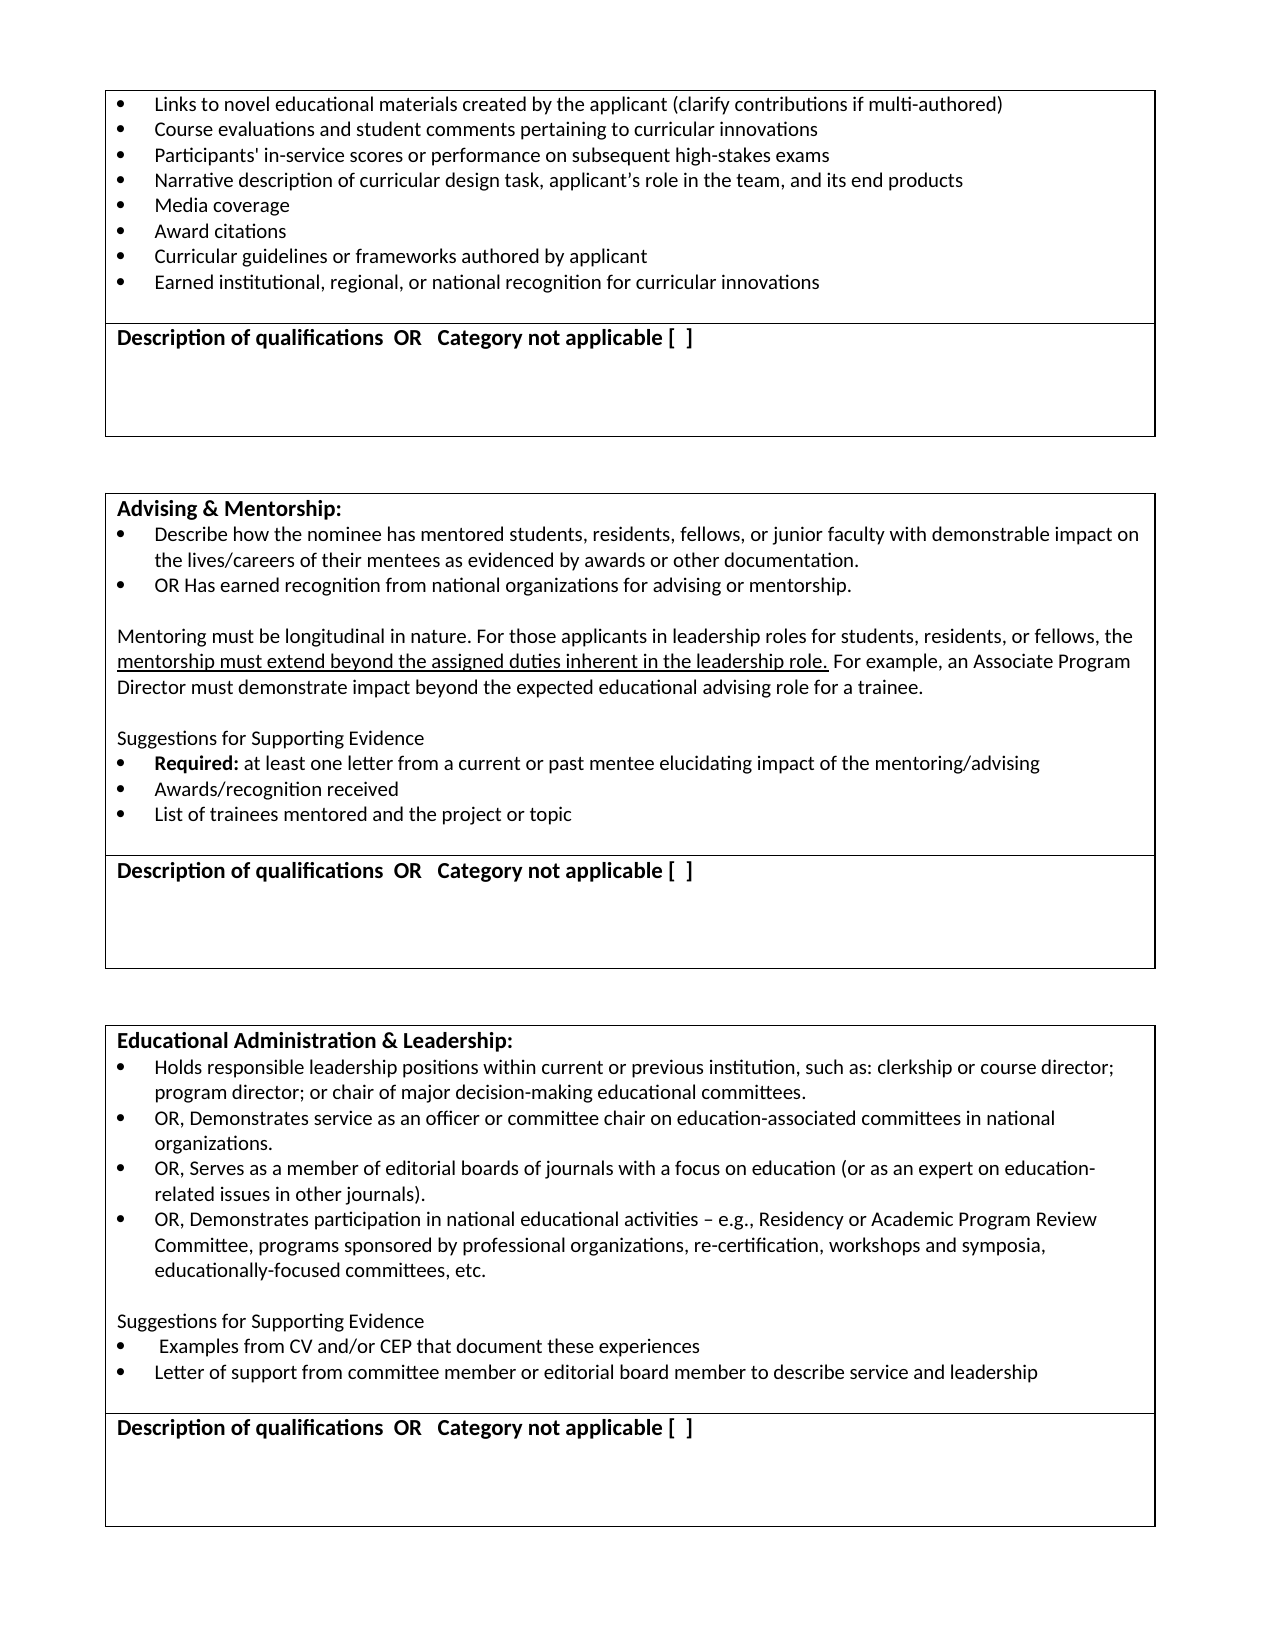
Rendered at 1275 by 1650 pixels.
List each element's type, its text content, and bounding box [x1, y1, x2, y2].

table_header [106, 91, 1154, 322]
table_cell Description of qualifications OR Category not applicable [ ] [106, 1414, 1154, 1526]
table_header Advising & Mentorship: Describe how the nominee has mentored students, residents, fellows, or junior faculty with demonstrable impact on the lives/careers of their mentees as evidenced by awards or other documentation. OR Has earned recognition from national organizations for advising or mentorship. Mentoring must be longitudinal in nature. For those applicants in leadership roles for students, residents, or fellows, the mentorship must extend beyond the assigned duties inherent in the leadership role. For example, an Associate Program Director must demonstrate impact beyond the expected educational advising role for a trainee. Suggestions for Supporting Evidence Required: at least one letter from a current or past mentee elucidating impact of the mentoring/advising Awards/recognition received List of trainees mentored and the project or topic [106, 494, 1154, 855]
table_cell Description of qualifications OR Category not applicable [ ] [106, 856, 1154, 968]
table_header Educational Administration & Leadership: Holds responsible leadership positions within current or previous institution, such as: clerkship or course director; program director; or chair of major decision-making educational committees. OR, Demonstrates service as an officer or committee chair on education-associated committees in national organizations. OR, Serves as a member of editorial boards of journals with a focus on education (or as an expert on education-related issues in other journals). OR, Demonstrates participation in national educational activities – e.g., Residency or Academic Program Review Committee, programs sponsored by professional organizations, re-certification, workshops and symposia, educationally-focused committees, etc. Suggestions for Supporting Evidence Examples from CV and/or CEP that document these experiences Letter of support from committee member or editorial board member to describe service and leadership [106, 1026, 1154, 1412]
table_cell Description of qualifications OR Category not applicable [ ] [106, 324, 1154, 436]
